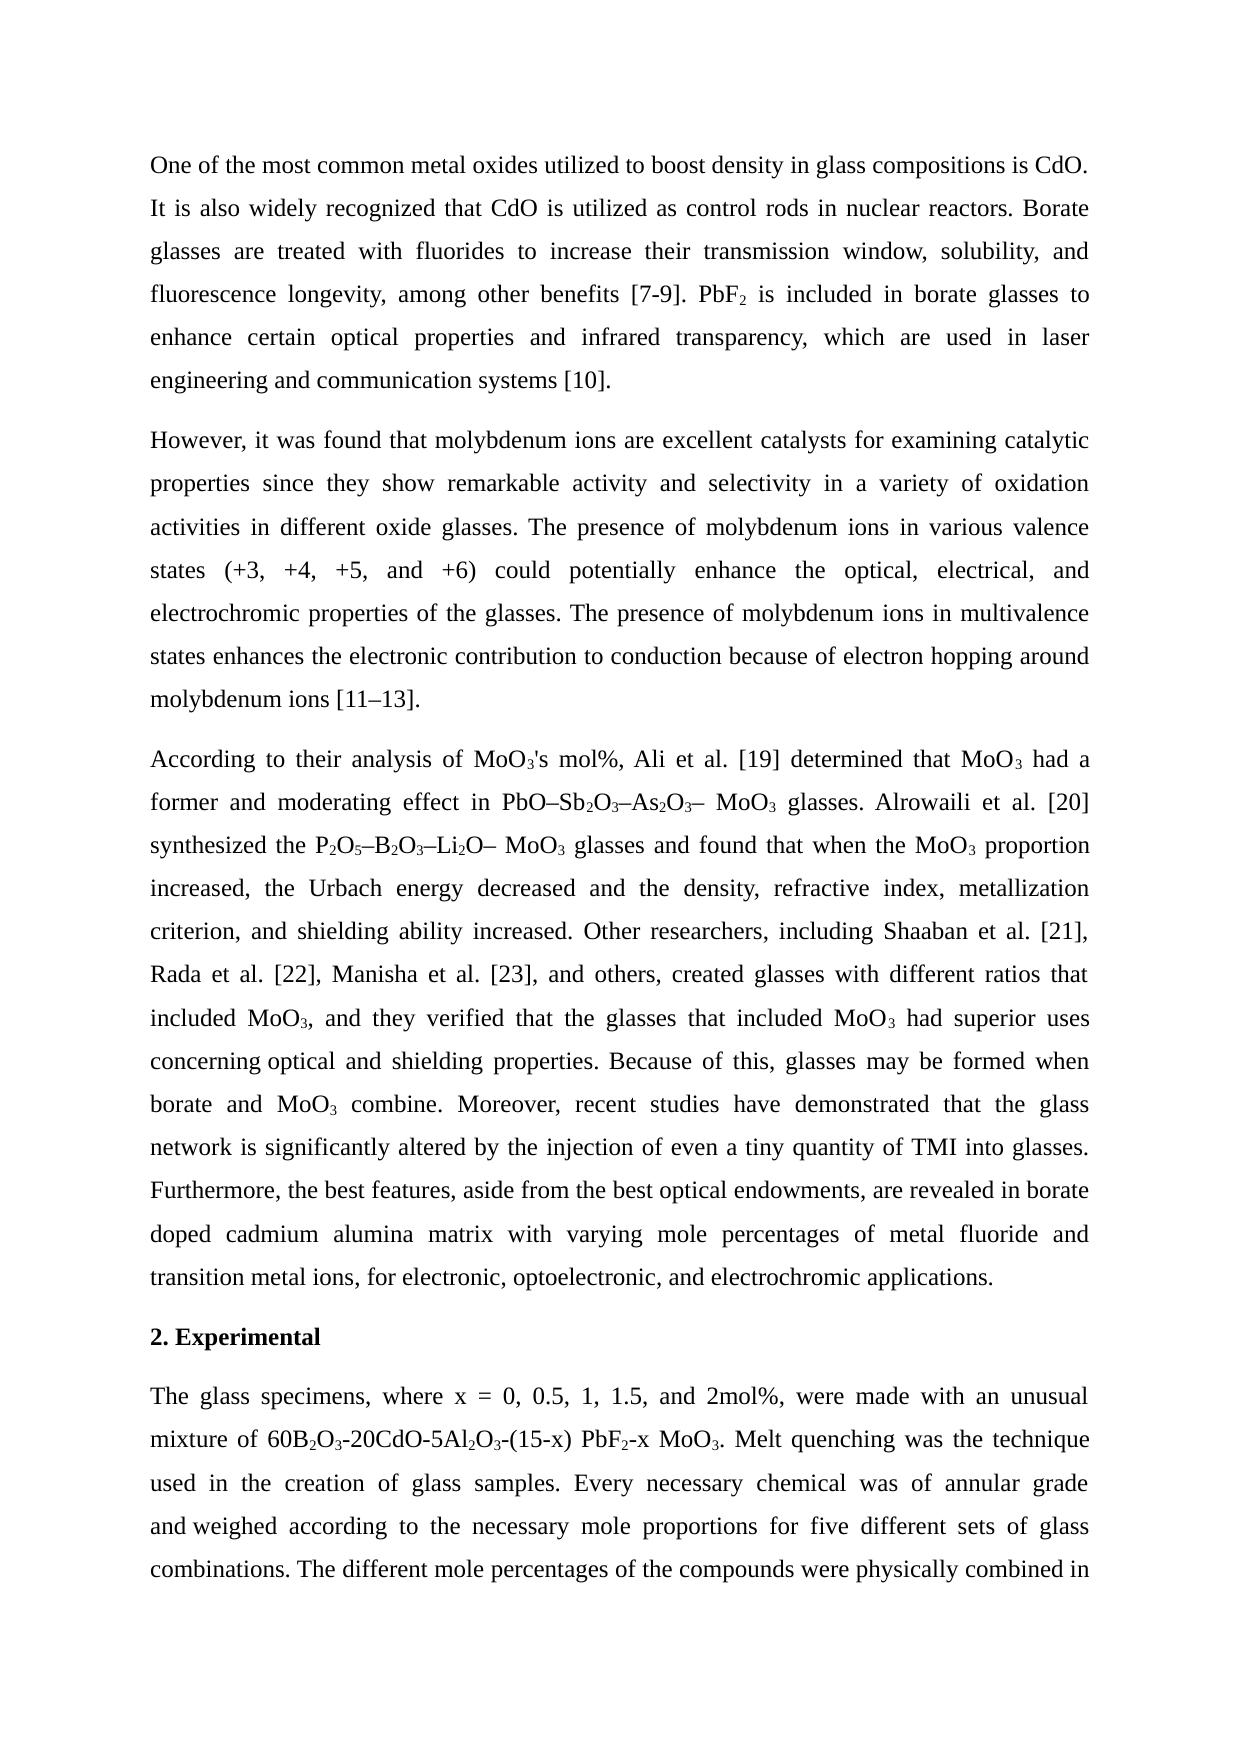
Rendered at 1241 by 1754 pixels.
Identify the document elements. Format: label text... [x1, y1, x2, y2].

text According to their analysis of MoO3's mol%, Ali et al. [19] determined that MoO3 had a former and moderating effect in PbO–Sb2O3–As2O3– MoO3 glasses. Alrowaili et al. [20] synthesized the P2O5–B2O3–Li2O– MoO3 glasses and found that when the MoO3 proportion increased, the Urbach energy decreased and the density, refractive index, metallization criterion, and shielding ability increased. Other researchers, including Shaaban et al. [21], Rada et al. [22], Manisha et al. [23], and others, created glasses with different ratios that included MoO3, and they verified that the glasses that included MoO3 had superior uses concerning optical and shielding properties. Because of this, glasses may be formed when borate and MoO3 combine. Moreover, recent studies have demonstrated that the glass network is significantly altered by the injection of even a tiny quantity of TMI into glasses. Furthermore, the best features, aside from the best optical endowments, are revealed in borate doped cadmium alumina matrix with varying mole percentages of metal fluoride and transition metal ions, for electronic, optoelectronic, and electrochromic applications. [150, 744, 1090, 1291]
text However, it was found that molybdenum ions are excellent catalysts for examining catalytic properties since they show remarkable activity and selectivity in a variety of oxidation activities in different oxide glasses. The presence of molybdenum ions in various valence states (+3, +4, +5, and +6) could potentially enhance the optical, electrical, and electrochromic properties of the glasses. The presence of molybdenum ions in multivalence states enhances the electronic contribution to conduction because of electron hopping around molybdenum ions [11–13]. [150, 425, 1090, 713]
text 2. Experimental [150, 1322, 1090, 1350]
text One of the most common metal oxides utilized to boost density in glass compositions is CdO. It is also widely recognized that CdO is utilized as control rods in nuclear reactors. Borate glasses are treated with fluorides to increase their transmission window, solubility, and fluorescence longevity, among other benefits [7-9]. PbF2 is included in borate glasses to enhance certain optical properties and infrared transparency, which are used in laser engineering and communication systems [10]. [150, 150, 1090, 394]
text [150, 1381, 1090, 1583]
